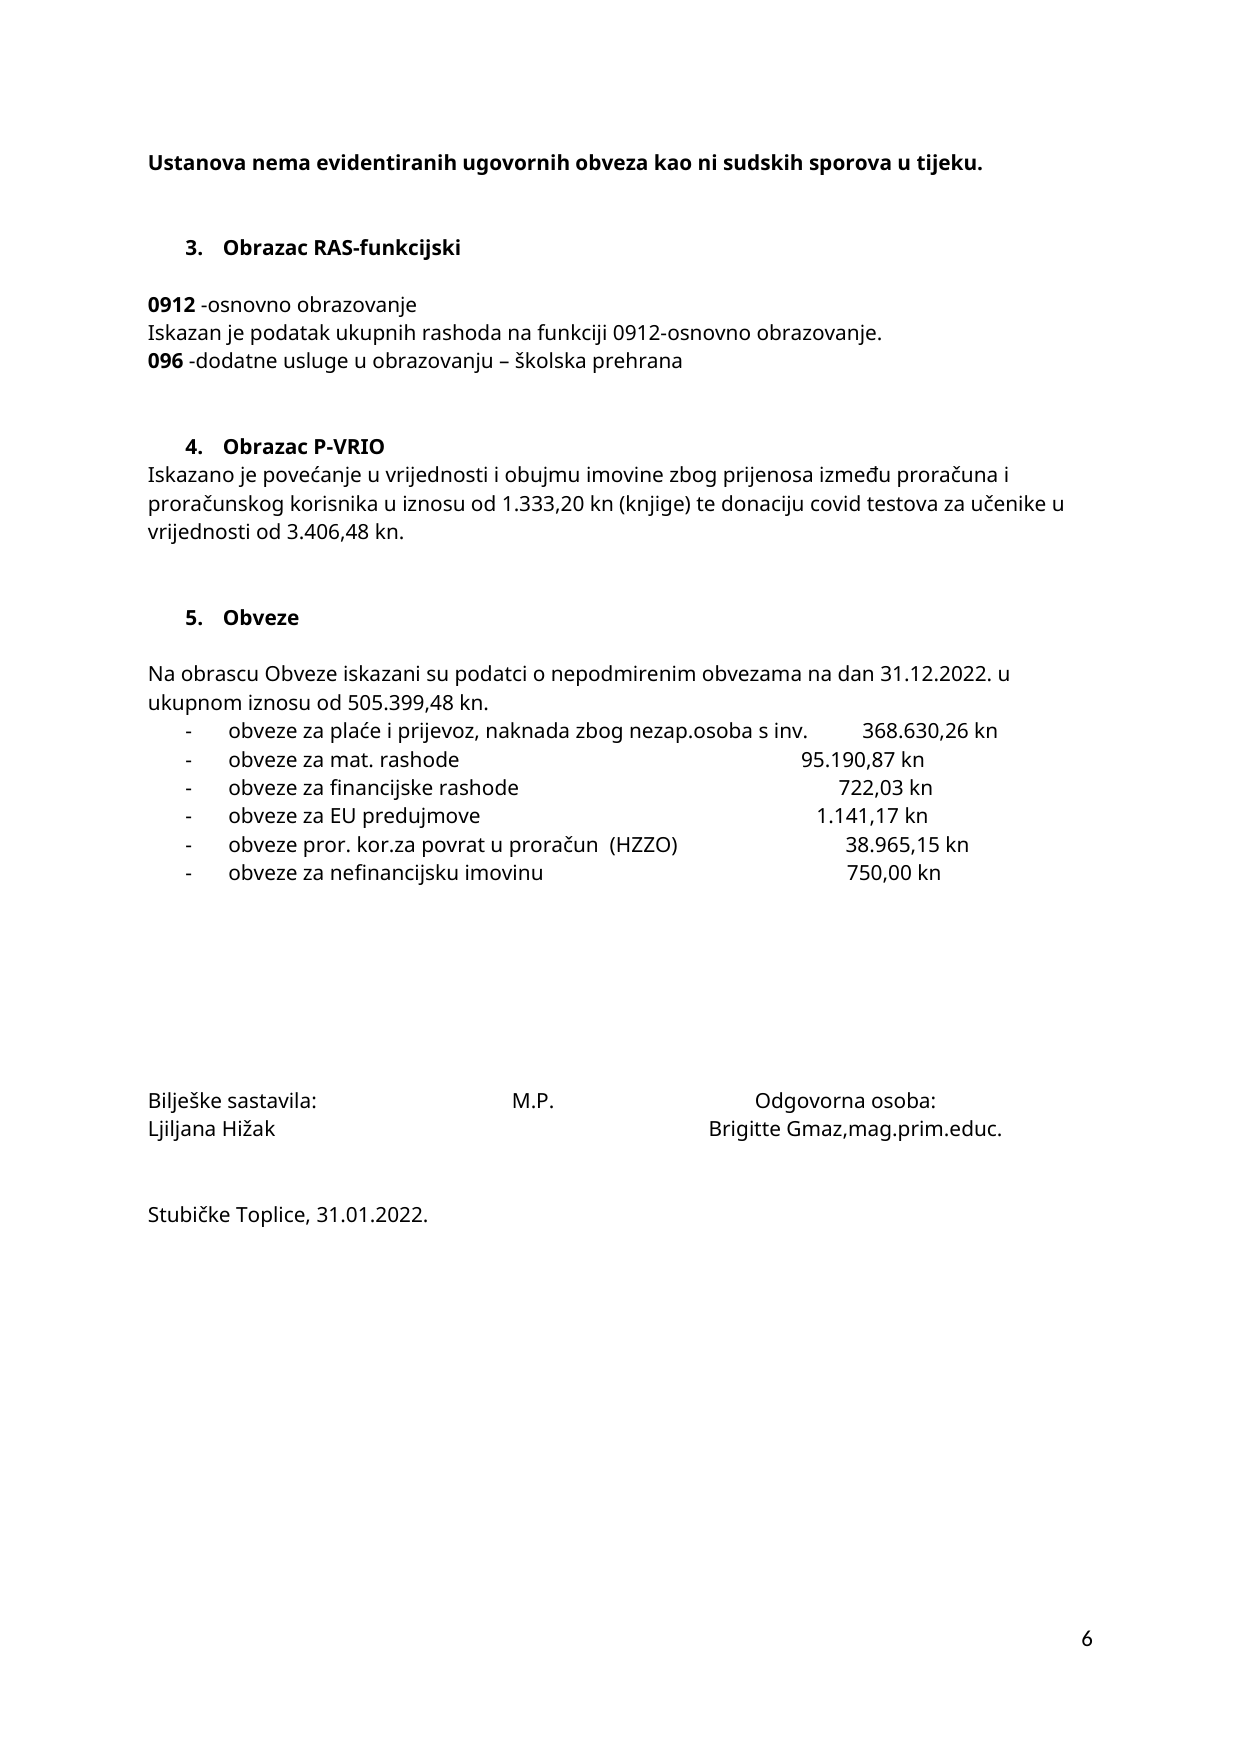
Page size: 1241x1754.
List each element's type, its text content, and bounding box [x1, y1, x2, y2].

text Bilješke sastavila: M.P. Odgovorna osoba: [148, 1086, 1093, 1114]
list obveze za plaće i prijevoz, naknada zbog nezap.osoba s inv. 368.630,26 kn [185, 716, 1093, 745]
list obveze pror. kor.za povrat u proračun (HZZO) 38.965,15 kn [185, 830, 1093, 858]
text 0912 -osnovno obrazovanje [148, 290, 1093, 318]
text Iskazano je povećanje u vrijednosti i obujmu imovine zbog prijenosa između proračuna i proračunskog korisnika u iznosu od 1.333,20 kn (knjige) te donaciju covid testova za učenike u vrijednosti od 3.406,48 kn. [148, 460, 1093, 546]
text 096 -dodatne usluge u obrazovanju – školska prehrana [148, 347, 1093, 375]
list Obveze [185, 603, 1093, 631]
list obveze za EU predujmove 1.141,17 kn [185, 802, 1093, 830]
text Na obrascu Obveze iskazani su podatci o nepodmirenim obvezama na dan 31.12.2022. u ukupnom iznosu od 505.399,48 kn. [148, 659, 1093, 716]
list obveze za financijske rashode 722,03 kn [185, 773, 1093, 802]
text Iskazan je podatak ukupnih rashoda na funkciji 0912-osnovno obrazovanje. [148, 318, 1093, 347]
list Obrazac RAS-funkcijski [185, 233, 1093, 261]
text Stubičke Toplice, 31.01.2022. [148, 1200, 1093, 1228]
text Ljiljana Hižak Brigitte Gmaz,mag.prim.educ. [148, 1114, 1093, 1143]
list obveze za mat. rashode 95.190,87 kn [185, 745, 1093, 773]
text Ustanova nema evidentiranih ugovornih obveza kao ni sudskih sporova u tijeku. [148, 148, 1093, 176]
list Obrazac P-VRIO [185, 432, 1093, 460]
list obveze za nefinancijsku imovinu 750,00 kn [185, 858, 1093, 887]
